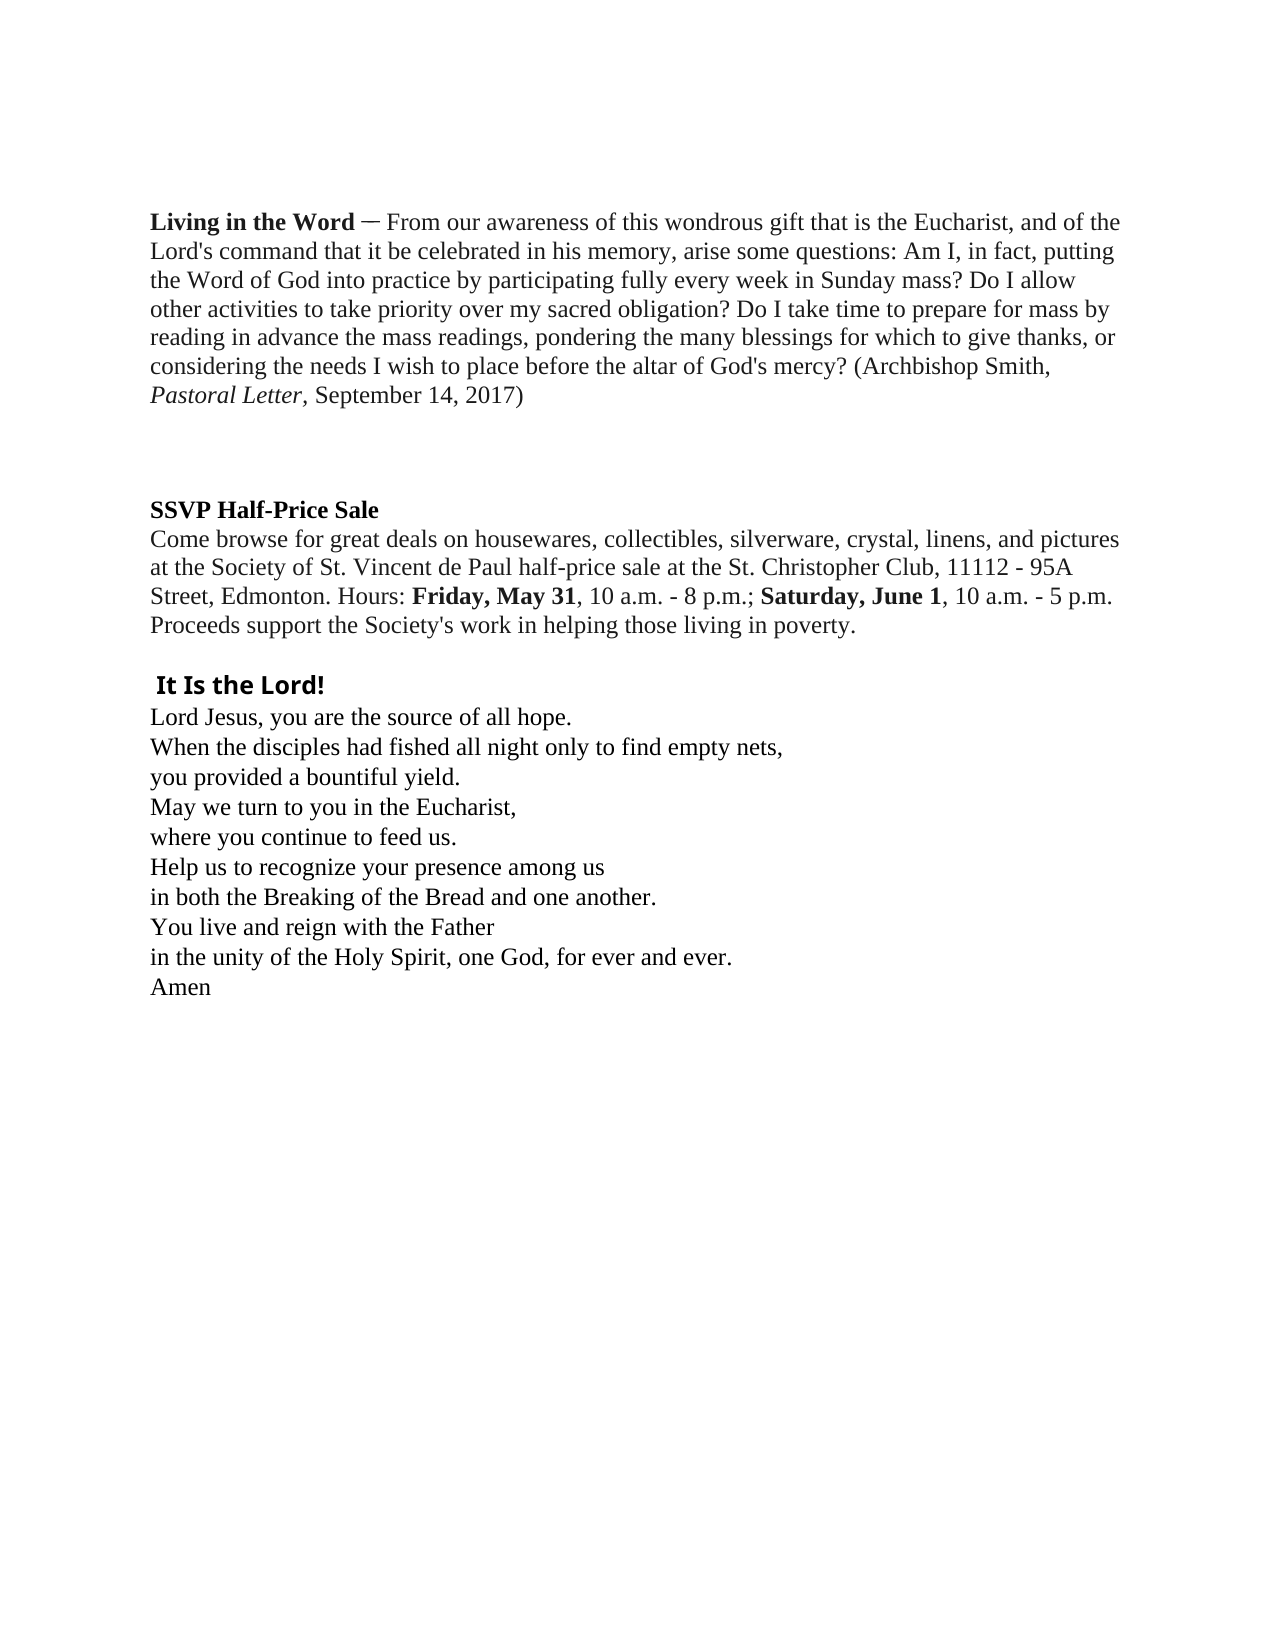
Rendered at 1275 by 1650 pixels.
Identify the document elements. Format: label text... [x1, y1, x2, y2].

text Lord Jesus, you are the source of all hope. [150, 702, 1125, 730]
text May we turn to you in the Eucharist, [150, 792, 1125, 821]
text Living in the Word ̶ ̶ From our awareness of this wondrous gift that is the Eucharist, and of the Lord's command that it be celebrated in his memory, arise some questions: Am I, in fact, putting the Word of God into practice by participating fully every week in Sunday mass? Do I allow other activities to take priority over my sacred obligation? Do I take time to prepare for mass by reading in advance the mass readings, pondering the many blessings for which to give thanks, or considering the needs I wish to place before the altar of God's mercy? (Archbishop Smith, Pastoral Letter, September 14, 2017) [150, 207, 1125, 409]
text You live and reign with the Father [150, 912, 1125, 941]
text SSVP Half-Price Sale [150, 495, 1125, 524]
text Come browse for great deals on housewares, collectibles, silverware, crystal, linens, and pictures at the Society of St. Vincent de Paul half-price sale at the St. Christopher Club, 11112 - 95A Street, Edmonton. Hours: Friday, May 31, 10 a.m. - 8 p.m.; Saturday, June 1, 10 a.m. - 5 p.m. Proceeds support the Society's work in helping those living in poverty. [150, 524, 1125, 639]
text Amen [150, 972, 1125, 1001]
text in both the Breaking of the Bread and one another. [150, 882, 1125, 911]
text you provided a bountiful yield. [150, 762, 1125, 791]
text Help us to recognize your presence among us [150, 852, 1125, 881]
text where you continue to feed us. [150, 822, 1125, 851]
text in the unity of the Holy Spirit, one God, for ever and ever. [150, 942, 1125, 971]
text When the disciples had fished all night only to find empty nets, [150, 732, 1125, 760]
text It Is the Lord! [150, 667, 1125, 702]
